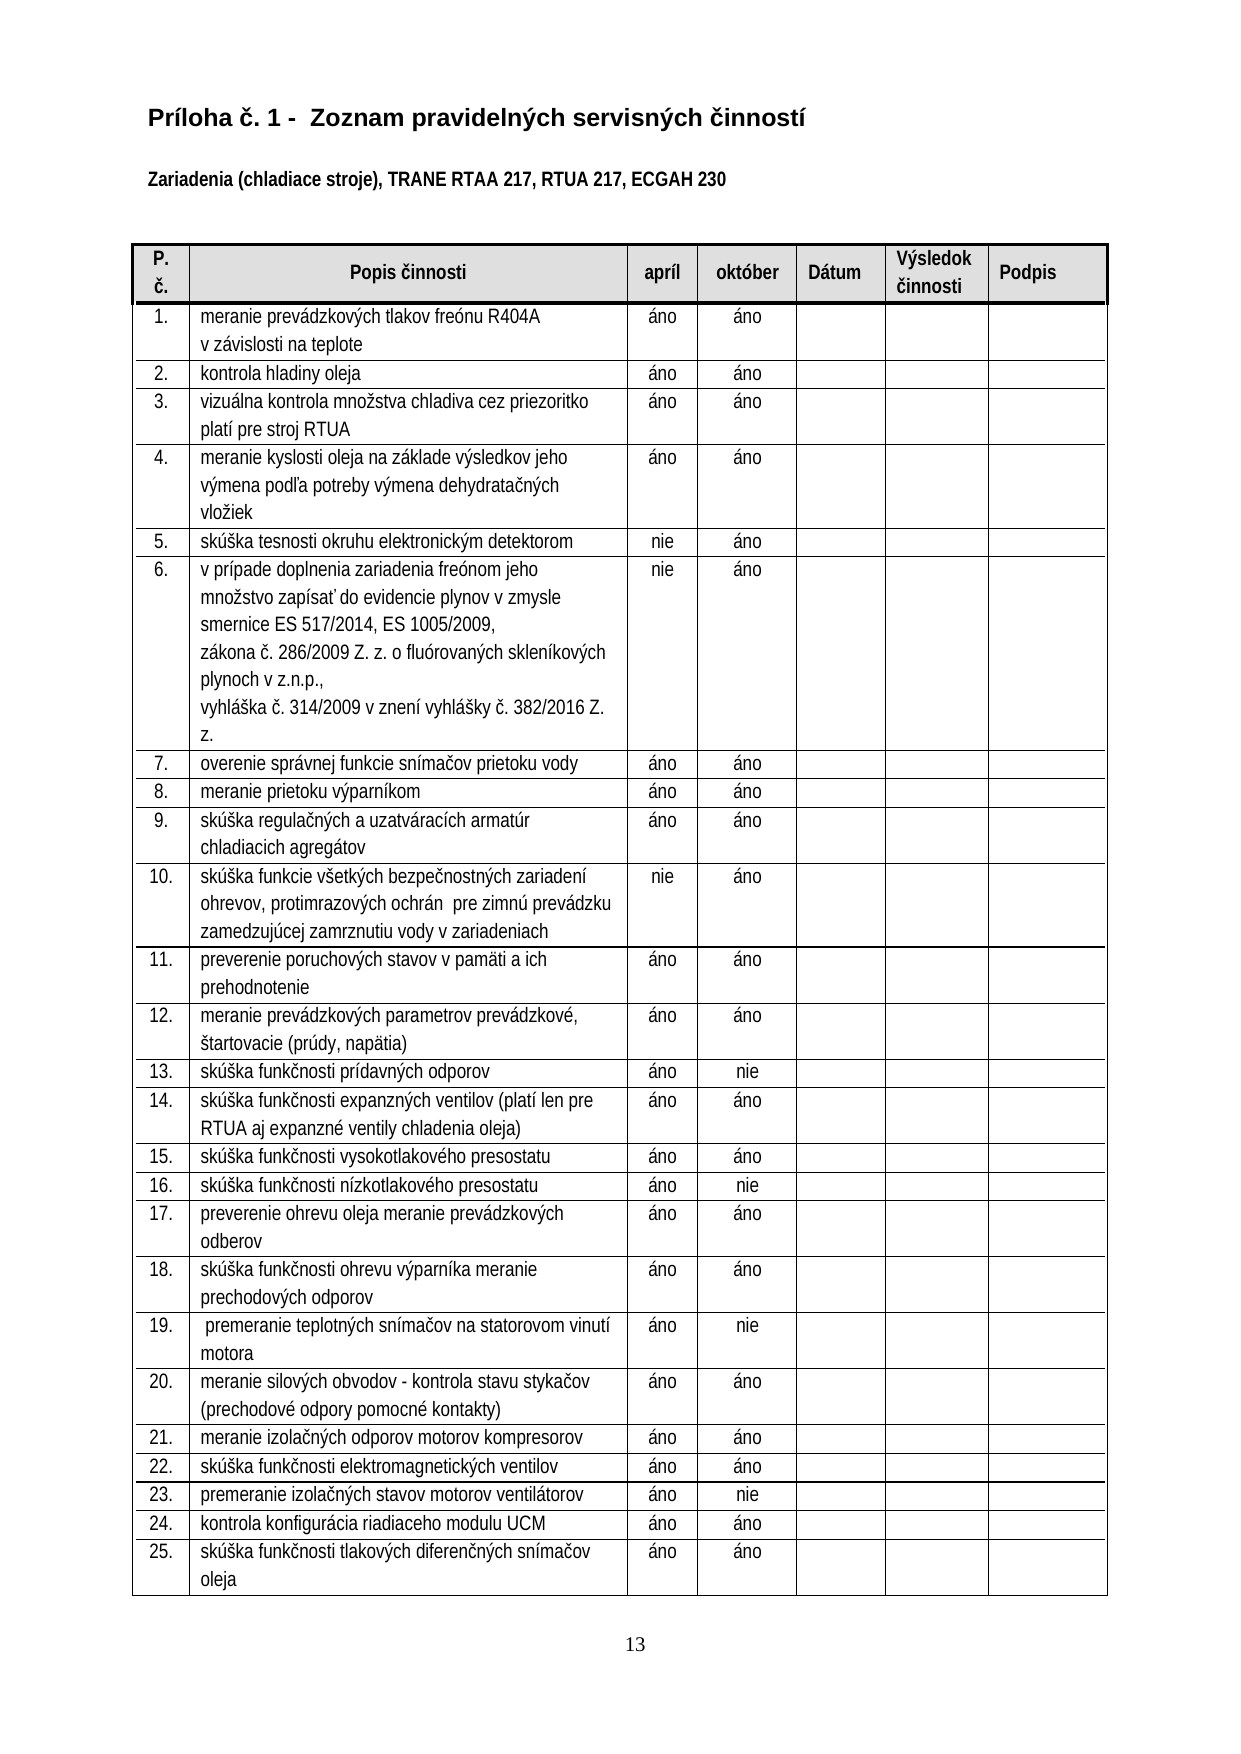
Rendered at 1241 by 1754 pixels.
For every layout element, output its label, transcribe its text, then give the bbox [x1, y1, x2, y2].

table_cell [989, 1143, 1107, 1172]
table_cell premeranie izolačných stavov motorov ventilátorov [190, 1483, 627, 1510]
table_cell áno [698, 1257, 796, 1312]
table_cell premeranie teplotných snímačov na statorovom vinutí motora [190, 1313, 627, 1368]
table_cell 6. [133, 556, 189, 750]
table_cell [989, 444, 1107, 528]
table_cell v prípade doplnenia zariadenia freónom jeho množstvo zapísať do evidencie plynov v zmysle smernice ES 517/2014, ES 1005/2009, zákona č. 286/2009 Z. z. o fluórovaných skleníkových plynoch v z.n.p., vyhláška č. 314/2009 v znení vyhlášky č. 382/2016 Z. z. [190, 557, 627, 750]
table_cell [797, 808, 885, 863]
table_cell áno [698, 305, 796, 359]
table_cell áno [628, 445, 697, 528]
table_cell áno [628, 751, 697, 778]
text Príloha č. 1 - Zoznam pravidelných servisných činností [148, 103, 1122, 132]
table_cell áno [698, 1369, 796, 1424]
text Zariadenia (chladiace stroje), TRANE RTAA 217, RTUA 217, ECGAH 230 [148, 167, 1122, 191]
table_cell [797, 445, 885, 528]
table_cell áno [628, 1540, 697, 1594]
table_cell áno [698, 1004, 796, 1058]
table_cell 8. [133, 778, 189, 807]
table_cell 4. [133, 444, 189, 528]
table_cell áno [628, 1060, 697, 1087]
table_header P. č. [134, 246, 189, 301]
table_cell [886, 1257, 988, 1312]
table_cell áno [698, 1425, 796, 1453]
table_cell [989, 1539, 1107, 1594]
table_cell 7. [133, 750, 189, 778]
table_cell 25. [133, 1539, 189, 1594]
table_cell [989, 556, 1107, 750]
table_cell [797, 529, 885, 556]
table_cell [989, 1510, 1107, 1538]
table_cell [797, 1425, 885, 1453]
table_cell meranie prietoku výparníkom [190, 779, 627, 807]
table_cell 21. [133, 1424, 189, 1453]
table_cell [989, 1087, 1107, 1143]
table_cell áno [628, 1173, 697, 1200]
table_cell [797, 864, 885, 946]
table_cell 20. [133, 1368, 189, 1424]
table_cell [886, 948, 988, 1002]
table_cell [886, 529, 988, 556]
table_cell [989, 1312, 1107, 1368]
table_cell áno [628, 779, 697, 807]
table_header október [698, 246, 796, 301]
table_cell [886, 1483, 988, 1510]
table_cell nie [698, 1173, 796, 1200]
table_cell áno [698, 1454, 796, 1481]
table_cell [989, 1256, 1107, 1312]
table_cell 3. [133, 388, 189, 444]
table_cell meranie kyslosti oleja na základe výsledkov jeho výmena podľa potreby výmena dehydratačných vložiek [190, 445, 627, 528]
table_cell áno [698, 1540, 796, 1594]
table_cell áno [628, 1369, 697, 1424]
table_cell áno [628, 1313, 697, 1368]
table_cell áno [698, 864, 796, 946]
table_cell [886, 1454, 988, 1481]
table_cell [886, 779, 988, 807]
table_cell [989, 946, 1107, 1002]
table_cell [797, 1369, 885, 1424]
table_cell [886, 361, 988, 388]
table_cell áno [628, 948, 697, 1002]
table_cell meranie silových obvodov - kontrola stavu stykačov (prechodové odpory pomocné kontakty) [190, 1369, 627, 1424]
table_cell [797, 557, 885, 750]
table_cell 19. [133, 1312, 189, 1368]
table_cell skúška tesnosti okruhu elektronickým detektorom [190, 529, 627, 556]
table_cell 1. [133, 301, 189, 359]
table_cell [989, 1200, 1107, 1256]
table_cell áno [628, 1088, 697, 1143]
table_cell [797, 1088, 885, 1143]
table_cell áno [698, 1088, 796, 1143]
table_cell áno [698, 445, 796, 528]
table_cell [989, 807, 1107, 863]
table_cell [886, 557, 988, 750]
table_cell [886, 1201, 988, 1256]
table_cell [797, 305, 885, 359]
table_cell [989, 778, 1107, 807]
table_cell [989, 1453, 1107, 1481]
table_header Výsledok činnosti [886, 246, 988, 301]
table_cell nie [698, 1060, 796, 1087]
table_cell áno [628, 808, 697, 863]
table_cell [886, 1004, 988, 1058]
table_cell nie [698, 1483, 796, 1510]
table_cell vizuálna kontrola množstva chladiva cez priezoritko platí pre stroj RTUA [190, 389, 627, 444]
table_cell áno [628, 1511, 697, 1538]
table_cell [989, 1424, 1107, 1453]
table_cell [989, 1003, 1107, 1058]
table_cell [989, 360, 1107, 388]
table_cell áno [628, 1483, 697, 1510]
table_cell 18. [133, 1256, 189, 1312]
table_cell áno [698, 361, 796, 388]
table_cell skúška funkčnosti prídavných odporov [190, 1060, 627, 1087]
table_cell [797, 1454, 885, 1481]
table_cell [989, 1481, 1107, 1510]
table_cell skúška funkčnosti ohrevu výparníka meranie prechodových odporov [190, 1257, 627, 1312]
table_cell [797, 948, 885, 1002]
table_cell overenie správnej funkcie snímačov prietoku vody [190, 751, 627, 778]
table_cell [886, 751, 988, 778]
table_cell [886, 445, 988, 528]
table_cell [989, 1059, 1107, 1087]
table_cell kontrola hladiny oleja [190, 361, 627, 388]
table_cell [886, 1511, 988, 1538]
table_cell preverenie ohrevu oleja meranie prevádzkových odberov [190, 1201, 627, 1256]
table_cell [989, 1368, 1107, 1424]
table_cell áno [698, 389, 796, 444]
table_cell nie [628, 864, 697, 946]
table_cell preverenie poruchových stavov v pamäti a ich prehodnotenie [190, 948, 627, 1002]
table_cell [886, 1060, 988, 1087]
table_cell áno [698, 779, 796, 807]
table_cell skúška funkčnosti elektromagnetických ventilov [190, 1454, 627, 1481]
table_cell 12. [133, 1003, 189, 1058]
table_cell [797, 1060, 885, 1087]
table_cell [989, 301, 1107, 359]
table_cell meranie izolačných odporov motorov kompresorov [190, 1425, 627, 1453]
table_cell 14. [133, 1087, 189, 1143]
table_cell 15. [133, 1143, 189, 1172]
table_cell [886, 1369, 988, 1424]
table_cell 17. [133, 1200, 189, 1256]
table_cell 24. [133, 1510, 189, 1538]
table_cell 9. [133, 807, 189, 863]
table_cell áno [628, 305, 697, 359]
table_cell [989, 1172, 1107, 1200]
table_cell meranie prevádzkových parametrov prevádzkové, štartovacie (prúdy, napätia) [190, 1004, 627, 1058]
table_cell [797, 1257, 885, 1312]
table_cell áno [698, 948, 796, 1002]
table_cell áno [628, 1004, 697, 1058]
table_cell áno [698, 1144, 796, 1172]
table_cell áno [628, 389, 697, 444]
table_cell [989, 388, 1107, 444]
table_cell [797, 1144, 885, 1172]
table_cell áno [628, 1454, 697, 1481]
table_cell 5. [133, 528, 189, 556]
table_cell [886, 1425, 988, 1453]
table_cell [797, 779, 885, 807]
table_cell 22. [133, 1453, 189, 1481]
table_cell áno [628, 1257, 697, 1312]
table_cell kontrola konfigurácia riadiaceho modulu UCM [190, 1511, 627, 1538]
table_cell skúška funkčnosti vysokotlakového presostatu [190, 1144, 627, 1172]
table_cell skúška funkčnosti nízkotlakového presostatu [190, 1173, 627, 1200]
table_cell áno [628, 1144, 697, 1172]
table_cell [886, 808, 988, 863]
table_cell nie [628, 529, 697, 556]
table_cell áno [698, 529, 796, 556]
table_cell nie [698, 1313, 796, 1368]
table_cell áno [698, 808, 796, 863]
table_cell [797, 1004, 885, 1058]
table_cell [886, 864, 988, 946]
table_cell áno [628, 361, 697, 388]
table_cell [886, 389, 988, 444]
table_cell [886, 1088, 988, 1143]
table_cell skúška funkčnosti tlakových diferenčných snímačov oleja [190, 1540, 627, 1594]
table_cell [989, 528, 1107, 556]
table_cell nie [628, 557, 697, 750]
table_cell skúška funkcie všetkých bezpečnostných zariadení ohrevov, protimrazových ochrán pre zimnú prevádzku zamedzujúcej zamrznutiu vody v zariadeniach [190, 864, 627, 946]
table_cell [886, 1144, 988, 1172]
table_header Podpis [989, 246, 1106, 301]
table_cell skúška regulačných a uzatváracích armatúr chladiacich agregátov [190, 808, 627, 863]
table_header Popis činnosti [190, 246, 627, 301]
table_header Dátum [797, 246, 885, 301]
table_cell [797, 1483, 885, 1510]
table_cell 23. [133, 1481, 189, 1510]
table_cell [886, 305, 988, 359]
table_cell [797, 361, 885, 388]
table_cell 10. [133, 863, 189, 946]
table_cell [797, 751, 885, 778]
table_cell [797, 1173, 885, 1200]
table_cell [989, 863, 1107, 946]
table_cell [797, 1511, 885, 1538]
table_cell [886, 1313, 988, 1368]
table_cell áno [628, 1425, 697, 1453]
table_cell [797, 389, 885, 444]
table_cell [797, 1540, 885, 1594]
table_cell [886, 1173, 988, 1200]
table_cell 11. [133, 946, 189, 1002]
table_cell áno [698, 751, 796, 778]
table_cell [797, 1201, 885, 1256]
table_cell 16. [133, 1172, 189, 1200]
table_header apríl [628, 246, 697, 301]
table_cell [989, 750, 1107, 778]
table_cell 2. [133, 360, 189, 388]
table_cell áno [698, 1511, 796, 1538]
table_cell áno [698, 557, 796, 750]
table_cell áno [628, 1201, 697, 1256]
table_cell meranie prevádzkových tlakov freónu R404A v závislosti na teplote [190, 305, 627, 359]
table_cell [797, 1313, 885, 1368]
table_cell [886, 1540, 988, 1594]
table_cell áno [698, 1201, 796, 1256]
table_cell 13. [133, 1059, 189, 1087]
table_cell skúška funkčnosti expanzných ventilov (platí len pre RTUA aj expanzné ventily chladenia oleja) [190, 1088, 627, 1143]
